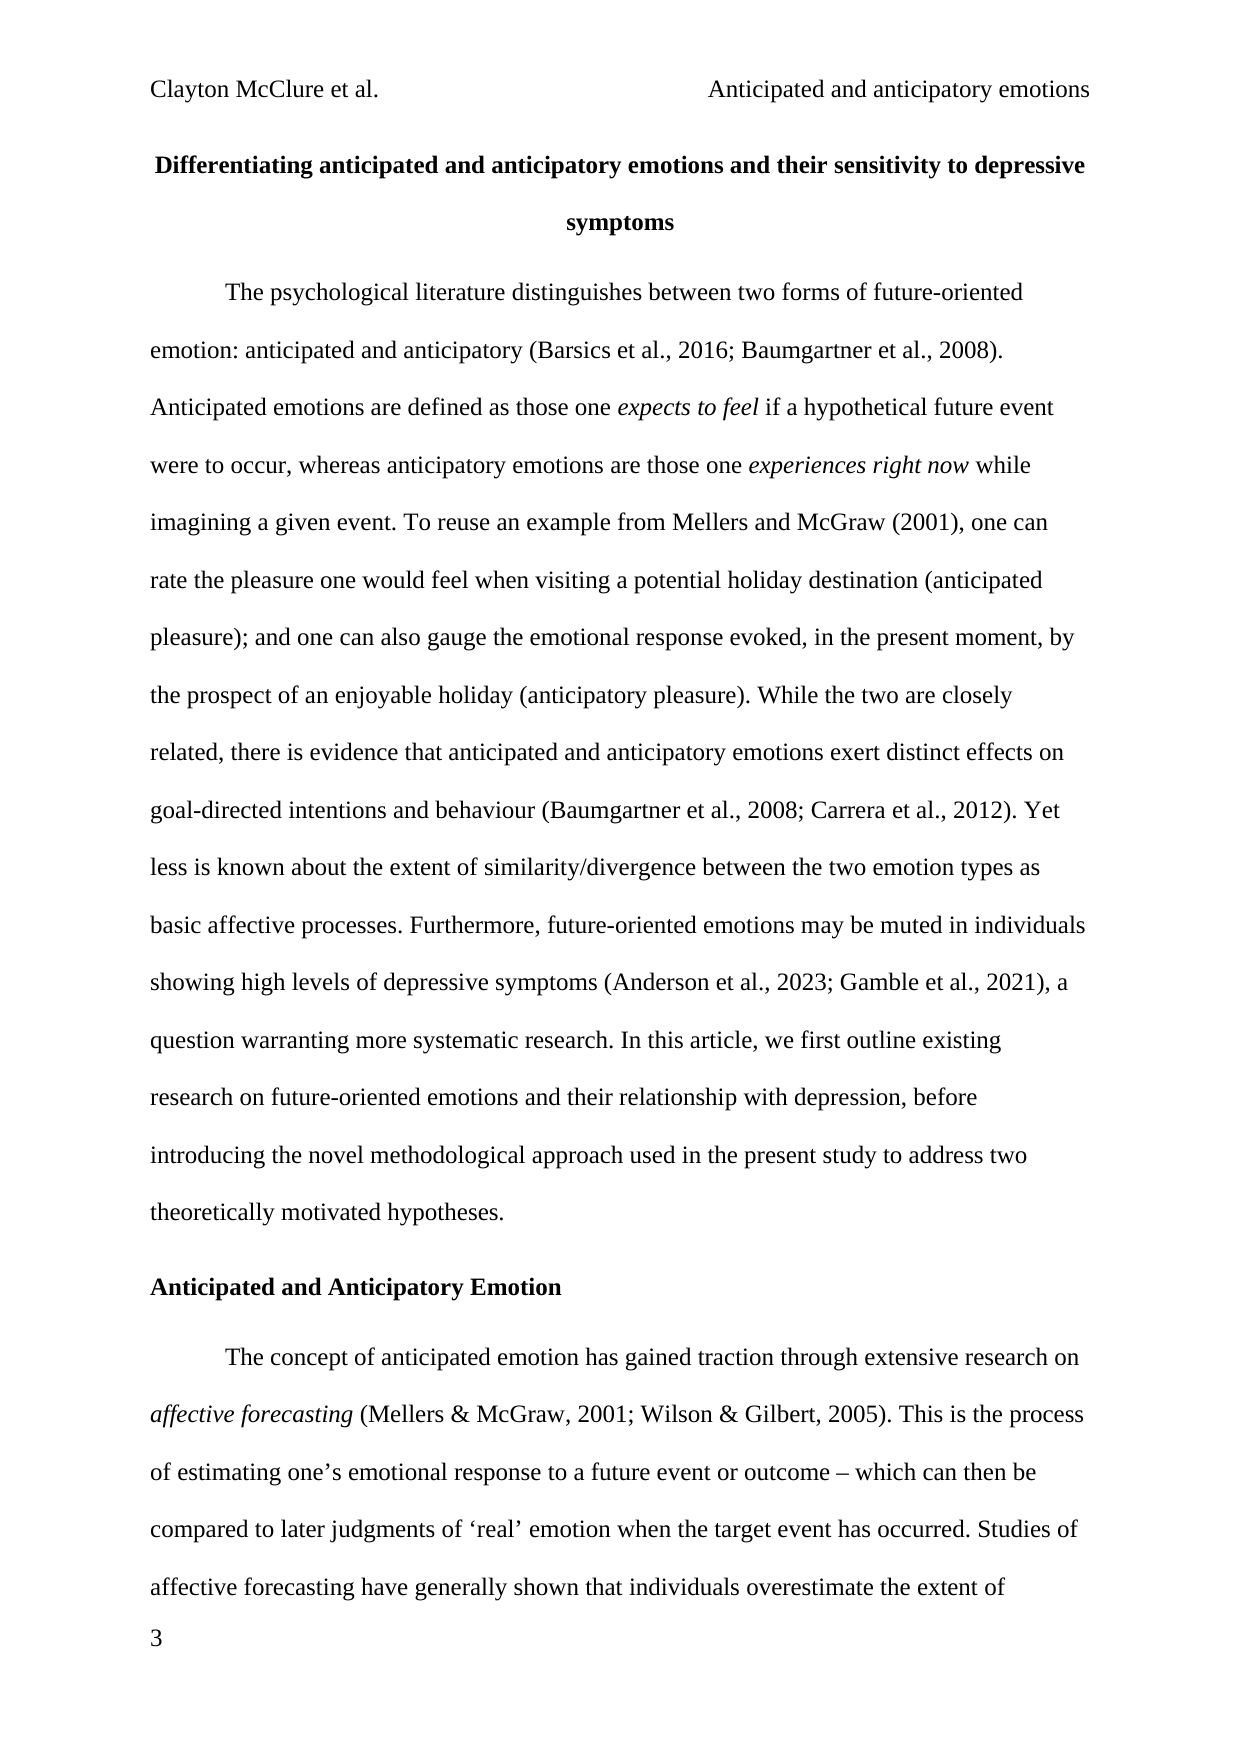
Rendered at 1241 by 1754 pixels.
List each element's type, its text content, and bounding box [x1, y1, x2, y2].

text The psychological literature distinguishes between two forms of future-oriented emotion: anticipated and anticipatory (Barsics et al., 2016; Baumgartner et al., 2008). Anticipated emotions are defined as those one expects to feel if a hypothetical future event were to occur, whereas anticipatory emotions are those one experiences right now while imagining a given event. To reuse an example from Mellers and McGraw (2001), one can rate the pleasure one would feel when visiting a potential holiday destination (anticipated pleasure); and one can also gauge the emotional response evoked, in the present moment, by the prospect of an enjoyable holiday (anticipatory pleasure). While the two are closely related, there is evidence that anticipated and anticipatory emotions exert distinct effects on goal-directed intentions and behaviour (Baumgartner et al., 2008; Carrera et al., 2012). Yet less is known about the extent of similarity/divergence between the two emotion types as basic affective processes. Furthermore, future-oriented emotions may be muted in individuals showing high levels of depressive symptoms (Anderson et al., 2023; Gamble et al., 2021), a question warranting more systematic research. In this article, we first outline existing research on future-oriented emotions and their relationship with depression, before introducing the novel methodological approach used in the present study to address two theoretically motivated hypotheses. [150, 277, 1090, 1226]
subtitle Anticipated and Anticipatory Emotion [150, 1272, 1090, 1300]
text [150, 1342, 1090, 1600]
subtitle Differentiating anticipated and anticipatory emotions and their sensitivity to depressive symptoms [150, 150, 1090, 236]
